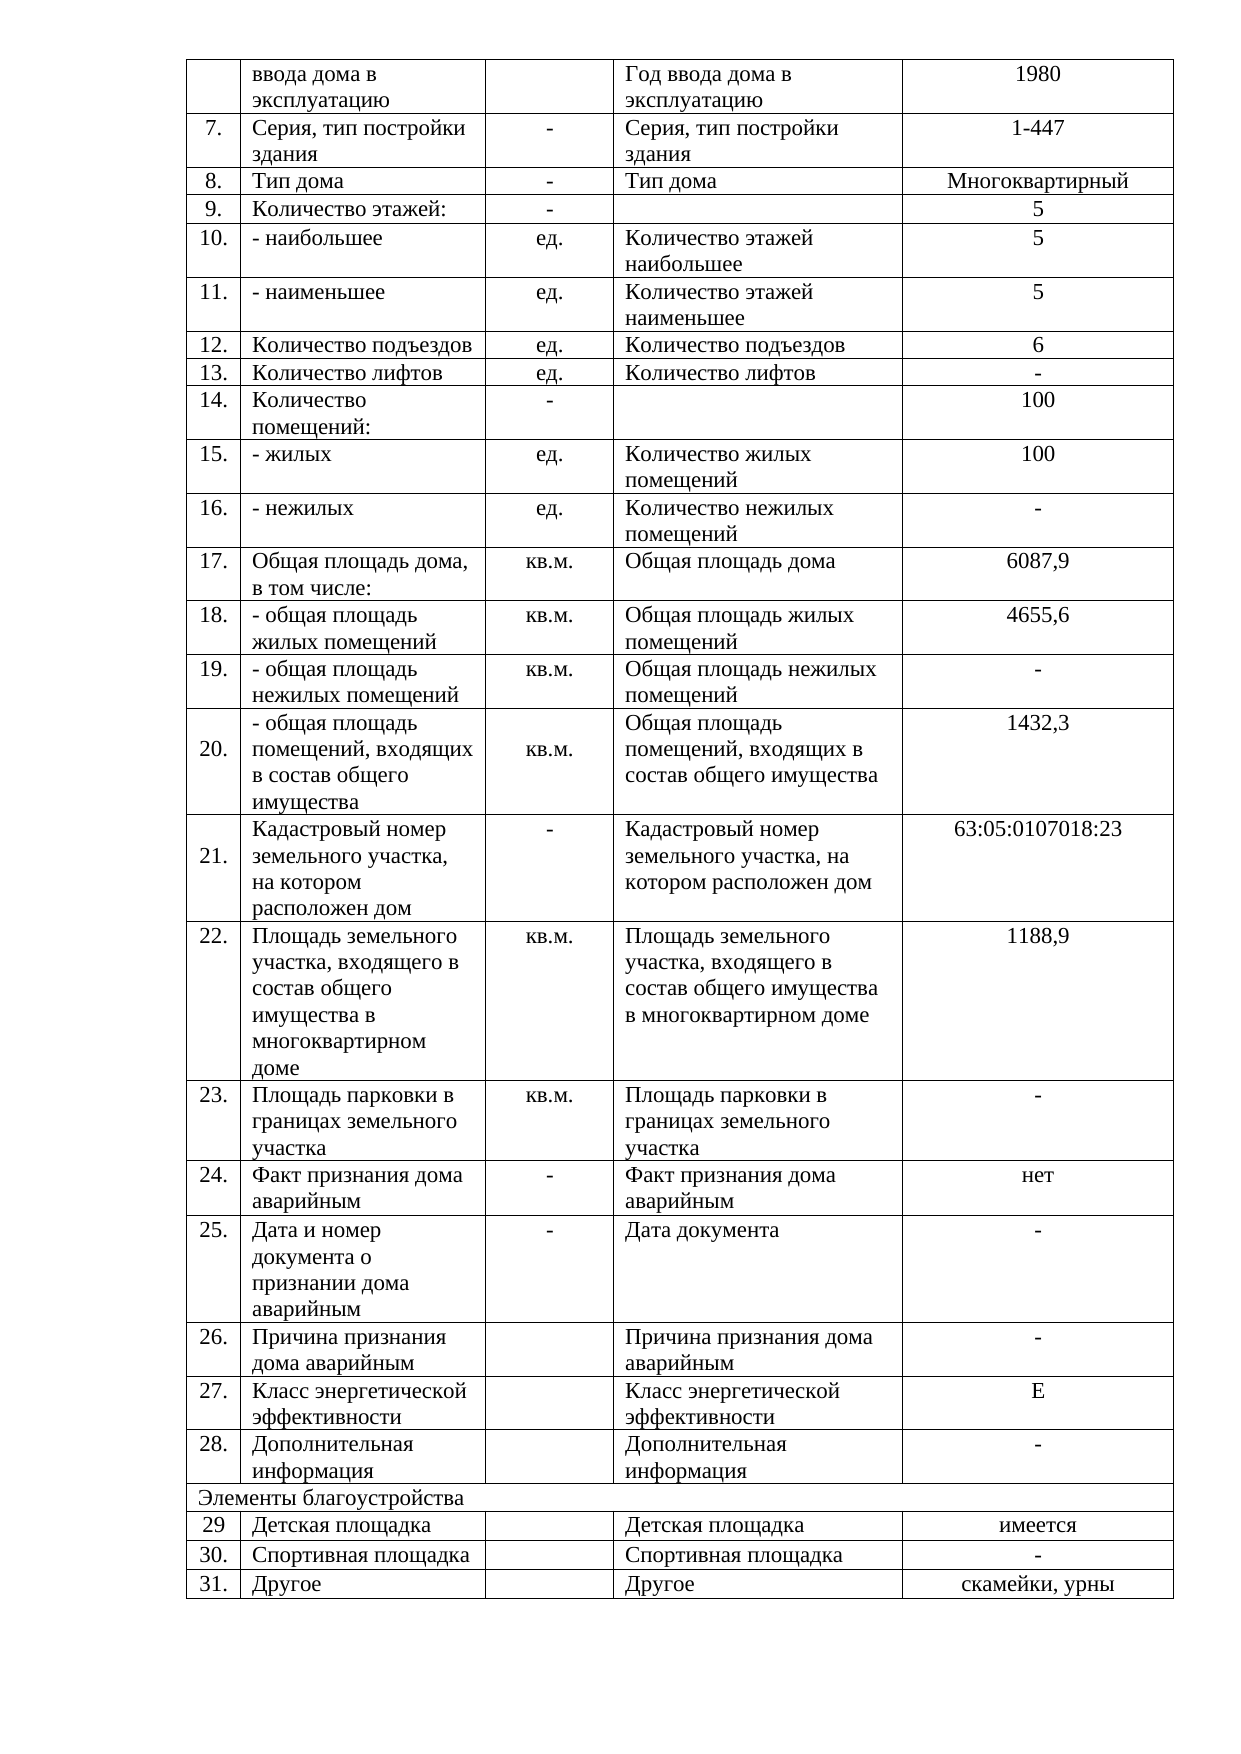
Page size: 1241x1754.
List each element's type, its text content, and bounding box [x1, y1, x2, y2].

table_cell 6087,9 [903, 548, 1173, 600]
table_cell Серия, тип постройки здания [241, 114, 485, 167]
table_cell Детская площадка [241, 1512, 485, 1539]
table_cell 24. [187, 1161, 240, 1215]
table_cell Количество лифтов [241, 359, 485, 385]
table_cell Площадь земельного участка, входящего в состав общего имущества в многоквартирном доме [614, 922, 902, 1080]
table_cell 1-447 [903, 114, 1173, 167]
table_cell Количество подъездов [241, 332, 485, 358]
table_cell Спортивная площадка [241, 1541, 485, 1569]
table_cell Кадастровый номер земельного участка, на котором расположен дом [614, 815, 902, 921]
table_cell - [486, 386, 613, 439]
table_cell Количество жилых помещений [614, 440, 902, 493]
table_cell Факт признания дома аварийным [241, 1161, 485, 1215]
table_cell - [903, 359, 1173, 385]
table_cell 14. [187, 386, 240, 439]
table_cell [614, 195, 902, 223]
table_cell имеется [903, 1512, 1173, 1539]
table_cell 100 [903, 440, 1173, 493]
table_cell 10. [187, 224, 240, 277]
table_cell Детская площадка [614, 1512, 902, 1539]
table_cell 63:05:0107018:23 [903, 815, 1173, 921]
table_cell скамейки, урны [903, 1570, 1173, 1598]
table_cell Тип дома [241, 168, 485, 194]
table_cell Площадь земельного участка, входящего в состав общего имущества в многоквартирном доме [241, 922, 485, 1080]
table_cell 11. [187, 278, 240, 331]
table_cell 5 [903, 278, 1173, 331]
table_cell 31. [187, 1570, 240, 1598]
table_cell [241, 60, 485, 113]
table_cell Серия, тип постройки здания [614, 114, 902, 167]
table_cell ед. [486, 440, 613, 493]
table_cell Общая площадь нежилых помещений [614, 655, 902, 708]
table_cell Элементы благоустройства [187, 1484, 1173, 1511]
table_cell Дополнительная информация [614, 1430, 902, 1483]
table_cell - [486, 114, 613, 167]
table_cell 23. [187, 1081, 240, 1160]
table_cell Причина признания дома аварийным [241, 1323, 485, 1376]
table_cell Площадь парковки в границах земельного участка [614, 1081, 902, 1160]
table_cell - общая площадь нежилых помещений [241, 655, 485, 708]
table_cell 18. [187, 601, 240, 654]
table_cell Количество этажей: [241, 195, 485, 223]
table_cell 8. [187, 168, 240, 194]
table_cell ед. [486, 359, 613, 385]
table_cell кв.м. [486, 655, 613, 708]
table_cell 22. [187, 922, 240, 1080]
table_cell [486, 1541, 613, 1569]
table_cell Класс энергетической эффективности [614, 1377, 902, 1429]
table_cell 25. [187, 1216, 240, 1322]
table_cell [486, 1570, 613, 1598]
table_cell [614, 386, 902, 439]
table_cell - общая площадь жилых помещений [241, 601, 485, 654]
table_cell 21. [187, 815, 240, 921]
table_cell 5 [903, 224, 1173, 277]
table_cell 13. [187, 359, 240, 385]
table_cell Количество лифтов [614, 359, 902, 385]
table_cell Спортивная площадка [614, 1541, 902, 1569]
table_cell [486, 1323, 613, 1376]
table_cell 1980 [903, 60, 1173, 113]
table_cell ед. [486, 332, 613, 358]
table_cell 1432,3 [903, 709, 1173, 814]
table_cell - [486, 168, 613, 194]
table_cell E [903, 1377, 1173, 1429]
table_cell 29 [187, 1512, 240, 1539]
table_cell 1188,9 [903, 922, 1173, 1080]
table_cell - [903, 494, 1173, 547]
table_cell 26. [187, 1323, 240, 1376]
table_cell [486, 1430, 613, 1483]
table_cell - [486, 815, 613, 921]
table_cell - [903, 1081, 1173, 1160]
table_cell 4655,6 [903, 601, 1173, 654]
table_cell Другое [241, 1570, 485, 1598]
table_cell 12. [187, 332, 240, 358]
table_cell Факт признания дома аварийным [614, 1161, 902, 1215]
table_cell 100 [903, 386, 1173, 439]
table_cell кв.м. [486, 922, 613, 1080]
table_cell - [903, 1430, 1173, 1483]
table_cell 9. [187, 195, 240, 223]
table_cell - [486, 1216, 613, 1322]
table_cell 5 [903, 195, 1173, 223]
table_cell Другое [614, 1570, 902, 1598]
table_cell - наименьшее [241, 278, 485, 331]
table_cell [486, 1512, 613, 1539]
table_cell Дата и номер документа о признании дома аварийным [241, 1216, 485, 1322]
table_cell - [903, 655, 1173, 708]
table_cell - [486, 195, 613, 223]
table_cell Класс энергетической эффективности [241, 1377, 485, 1429]
table_cell Количество этажей наименьшее [614, 278, 902, 331]
table_cell ед. [486, 494, 613, 547]
table_cell Причина признания дома аварийным [614, 1323, 902, 1376]
table_cell Количество этажей наибольшее [614, 224, 902, 277]
table_cell 16. [187, 494, 240, 547]
table_cell 6. [187, 60, 240, 113]
table_cell Количество подъездов [614, 332, 902, 358]
table_cell - нежилых [241, 494, 485, 547]
table_cell - жилых [241, 440, 485, 493]
table_cell 15. [187, 440, 240, 493]
table_cell Год ввода дома в эксплуатацию [614, 60, 902, 113]
table_cell кв.м. [486, 548, 613, 600]
table_cell Дополнительная информация [241, 1430, 485, 1483]
table_cell Площадь парковки в границах земельного участка [241, 1081, 485, 1160]
table_cell кв.м. [486, 1081, 613, 1160]
table_cell Количество нежилых помещений [614, 494, 902, 547]
table_cell - общая площадь помещений, входящих в состав общего имущества [241, 709, 485, 814]
table_cell Общая площадь помещений, входящих в состав общего имущества [614, 709, 902, 814]
table_cell Общая площадь жилых помещений [614, 601, 902, 654]
table_cell 7. [187, 114, 240, 167]
table_cell ед. [486, 278, 613, 331]
table_cell 6 [903, 332, 1173, 358]
table_cell 17. [187, 548, 240, 600]
table_cell 28. [187, 1430, 240, 1483]
table_cell [486, 1377, 613, 1429]
table_cell Общая площадь дома [614, 548, 902, 600]
table_cell нет [903, 1161, 1173, 1215]
table_cell Многоквартирный [903, 168, 1173, 194]
table_cell 30. [187, 1541, 240, 1569]
table_cell кв.м. [486, 709, 613, 814]
table_cell Кадастровый номер земельного участка, на котором расположен дом [241, 815, 485, 921]
table_cell Общая площадь дома, в том числе: [241, 548, 485, 600]
table_cell - [903, 1216, 1173, 1322]
table_cell - [903, 1541, 1173, 1569]
table_cell Количество помещений: [241, 386, 485, 439]
table_cell - [486, 60, 613, 113]
table_cell - [903, 1323, 1173, 1376]
table_cell Дата документа [614, 1216, 902, 1322]
table_cell 19. [187, 655, 240, 708]
table_cell кв.м. [486, 601, 613, 654]
table_cell - [486, 1161, 613, 1215]
table_cell Тип дома [614, 168, 902, 194]
table_cell - наибольшее [241, 224, 485, 277]
table_cell ед. [486, 224, 613, 277]
table_cell 20. [187, 709, 240, 814]
table_cell 27. [187, 1377, 240, 1429]
